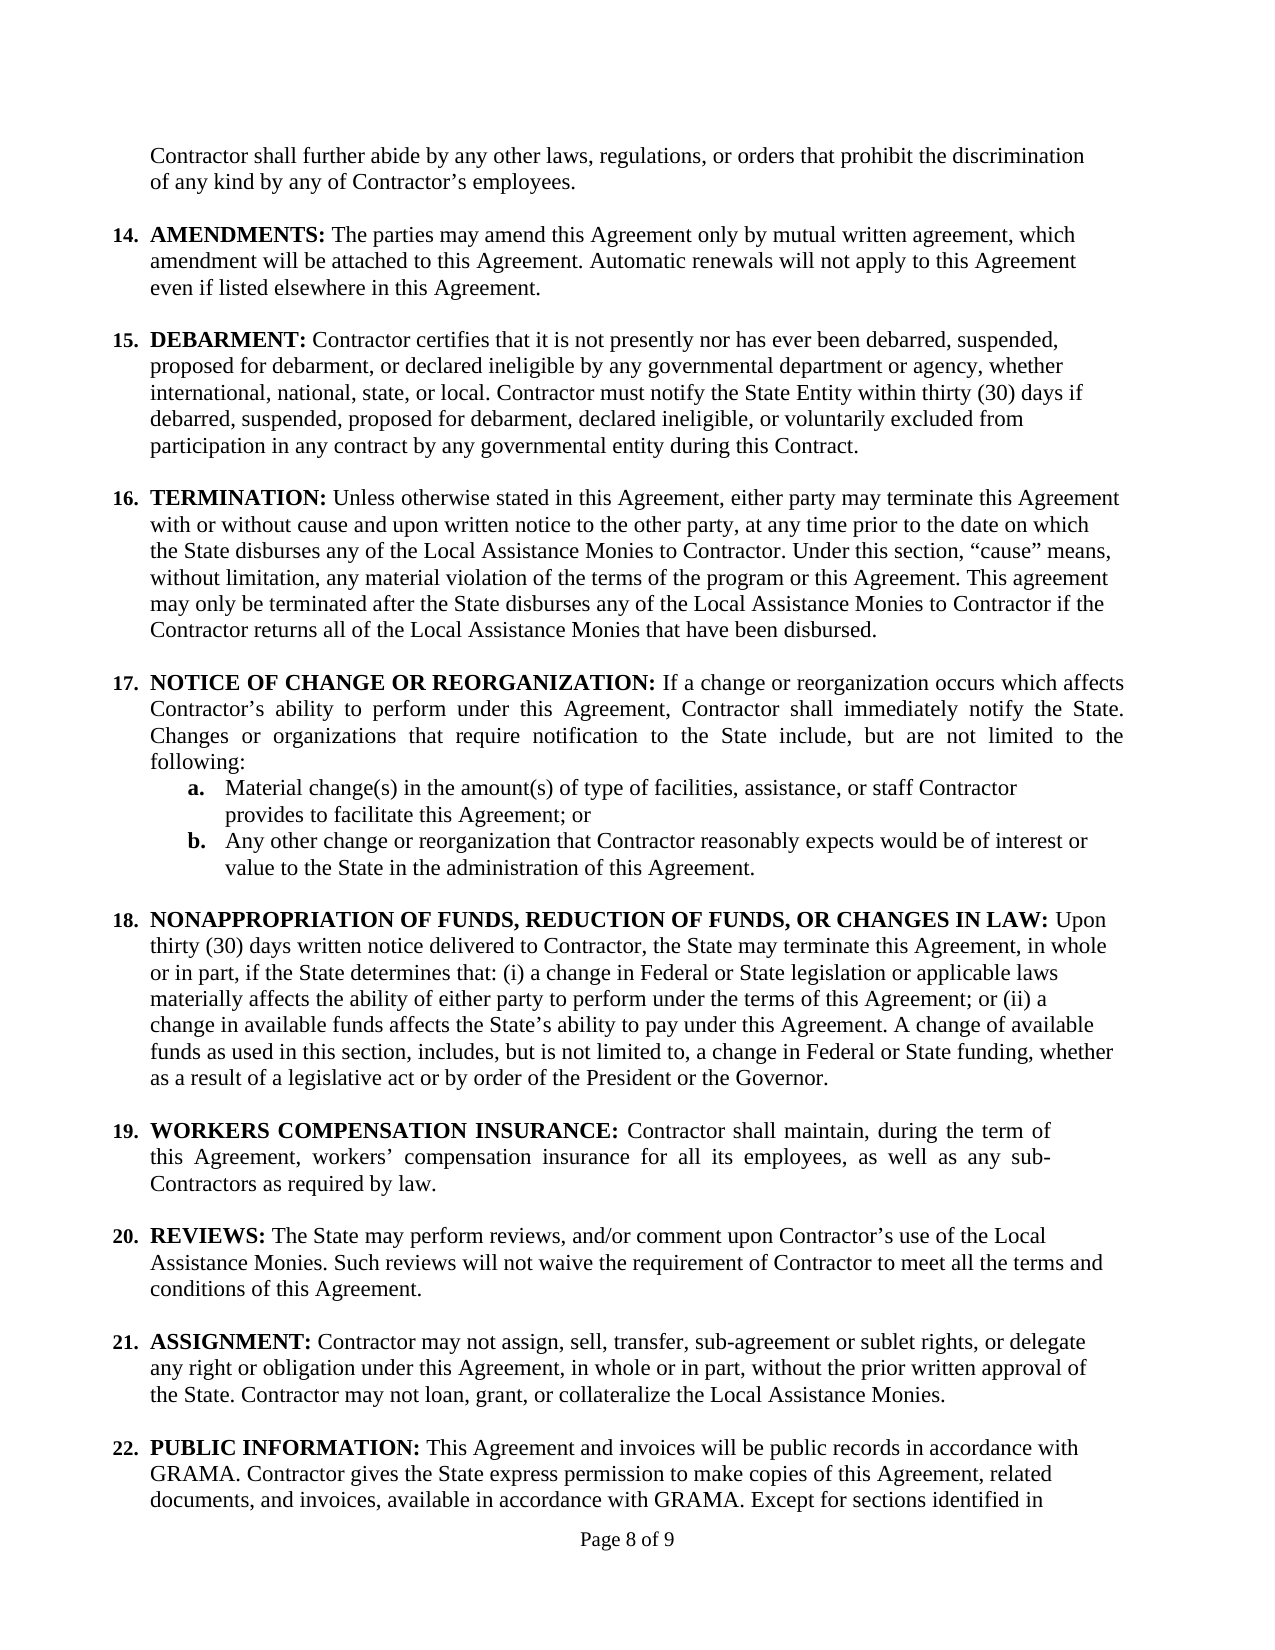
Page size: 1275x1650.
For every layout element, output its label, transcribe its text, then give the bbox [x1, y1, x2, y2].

list DEBARMENT: Contractor certifies that it is not presently nor has ever been debarred, suspended, proposed for debarment, or declared ineligible by any governmental department or agency, whether international, national, state, or local. Contractor must notify the State Entity within thirty (30) days if debarred, suspended, proposed for debarment, declared ineligible, or voluntarily excluded from participation in any contract by any governmental entity during this Contract. [112, 326, 1125, 458]
list TERMINATION: Unless otherwise stated in this Agreement, either party may terminate this Agreement with or without cause and upon written notice to the other party, at any time prior to the date on which the State disburses any of the Local Assistance Monies to Contractor. Under this section, “cause” means, without limitation, any material violation of the terms of the program or this Agreement. This agreement may only be terminated after the State disburses any of the Local Assistance Monies to Contractor if the Contractor returns all of the Local Assistance Monies that have been disbursed. [112, 484, 1123, 643]
list ASSIGNMENT: Contractor may not assign, sell, transfer, sub-agreement or sublet rights, or delegate any right or obligation under this Agreement, in whole or in part, without the prior written approval of the State. Contractor may not loan, grant, or collateralize the Local Assistance Monies. [112, 1328, 1098, 1407]
list REVIEWS: The State may perform reviews, and/or comment upon Contractor’s use of the Local Assistance Monies. Such reviews will not waive the requirement of Contractor to meet all the terms and conditions of this Agreement. [112, 1222, 1125, 1302]
list WORKERS COMPENSATION INSURANCE: Contractor shall maintain, during the term of this Agreement, workers’ compensation insurance for all its employees, as well as any sub-Contractors as required by law. [112, 1117, 1051, 1196]
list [112, 142, 1102, 194]
list Any other change or reorganization that Contractor reasonably expects would be of interest or value to the State in the administration of this Agreement. [187, 827, 1118, 880]
list AMENDMENTS: The parties may amend this Agreement only by mutual written agreement, which amendment will be attached to this Agreement. Automatic renewals will not apply to this Agreement even if listed elsewhere in this Agreement. [112, 221, 1125, 300]
list Material change(s) in the amount(s) of type of facilities, assistance, or staff Contractor provides to facilitate this Agreement; or [187, 774, 1051, 827]
list NOTICE OF CHANGE OR REORGANIZATION: If a change or reorganization occurs which affects Contractor’s ability to perform under this Agreement, Contractor shall immediately notify the State. Changes or organizations that require notification to the State include, but are not limited to the following: [112, 669, 1125, 774]
list NONAPPROPRIATION OF FUNDS, REDUCTION OF FUNDS, OR CHANGES IN LAW: Upon thirty (30) days written notice delivered to Contractor, the State may terminate this Agreement, in whole or in part, if the State determines that: (i) a change in Federal or State legislation or applicable laws materially affects the ability of either party to perform under the terms of this Agreement; or (ii) a change in available funds affects the State’s ability to pay under this Agreement. A change of available funds as used in this section, includes, but is not limited to, a change in Federal or State funding, whether as a result of a legislative act or by order of the President or the Governor. [112, 906, 1117, 1091]
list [112, 1434, 1098, 1513]
